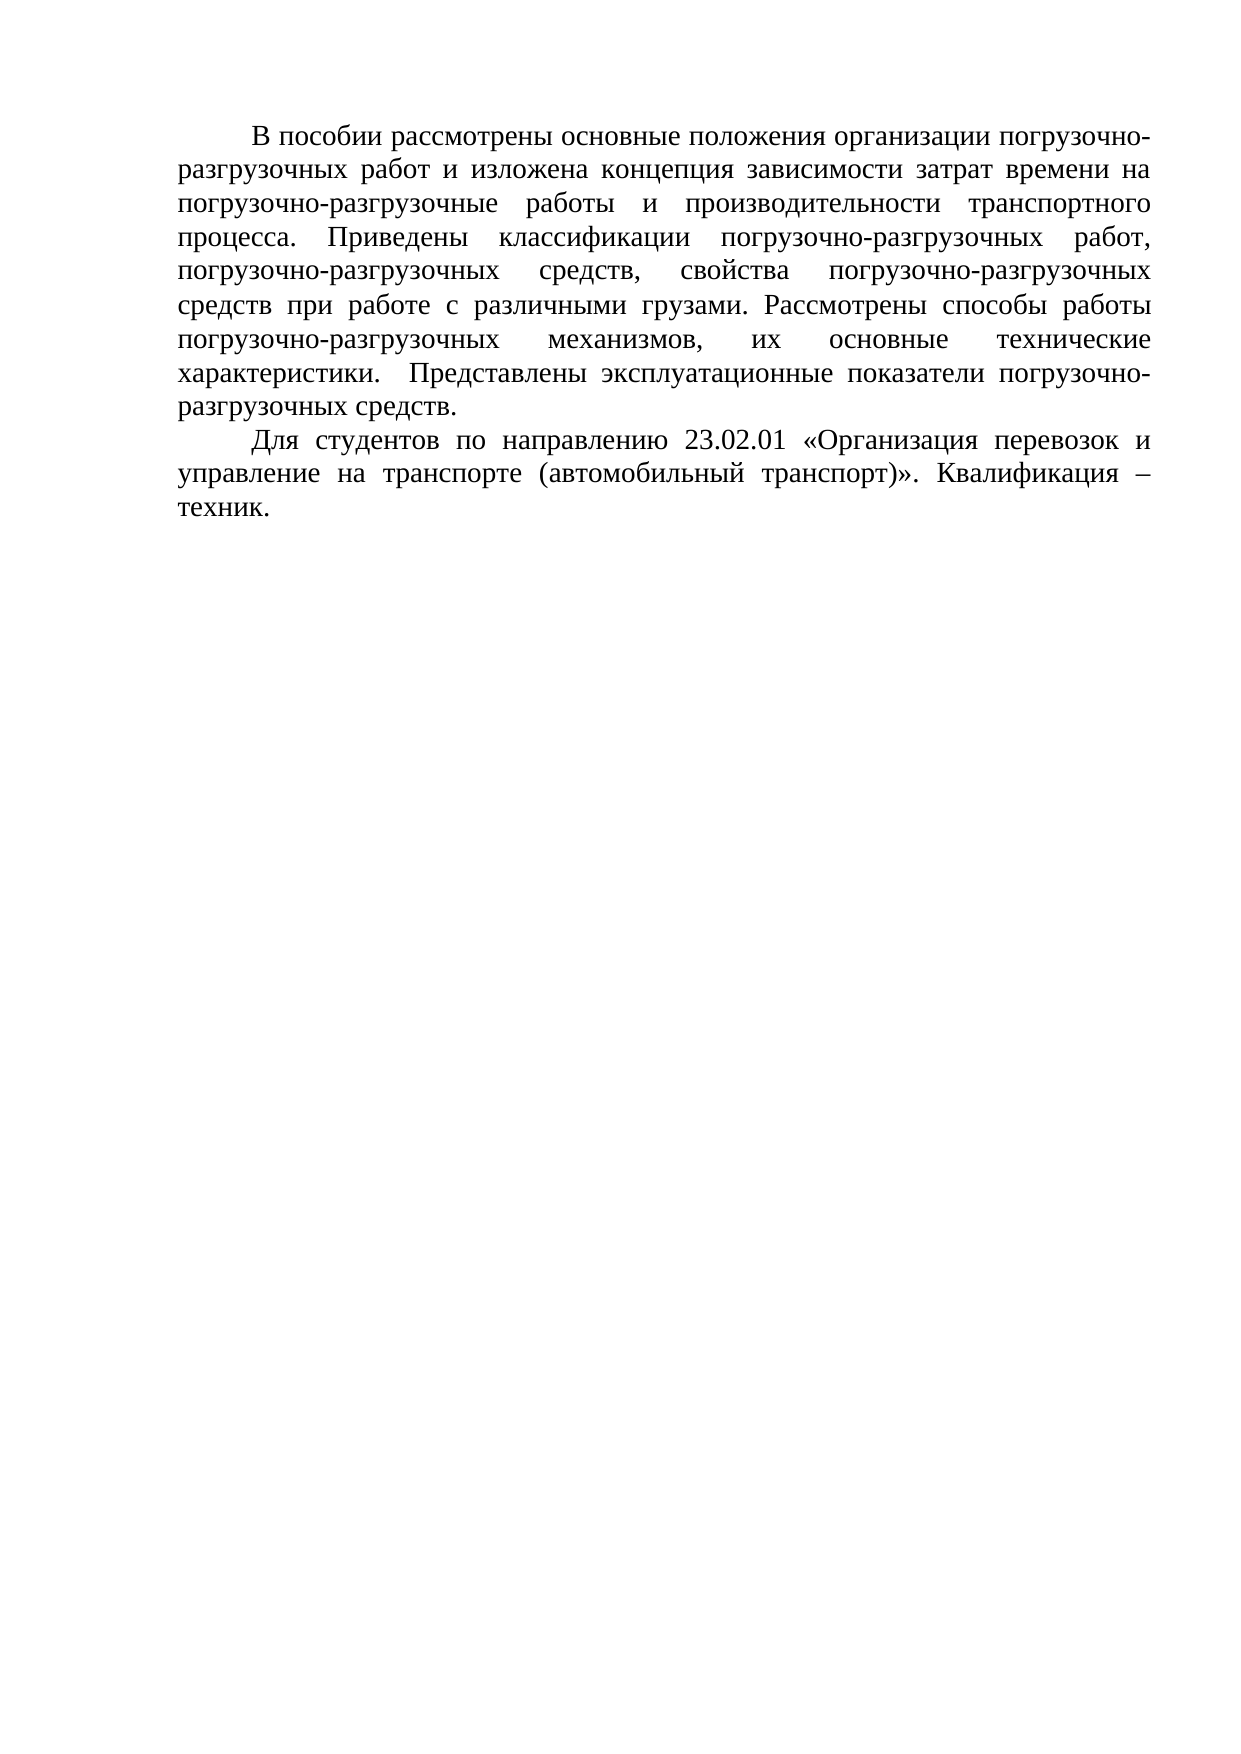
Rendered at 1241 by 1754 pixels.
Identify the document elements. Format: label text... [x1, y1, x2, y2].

text Для студентов по направлению 23.02.01 «Организация перевозок и управление на транспорте (автомобильный транспорт)». Квалификация – техник. [177, 422, 1152, 523]
text В пособии рассмотрены основные положения организации погрузочно-разгрузочных работ и изложена концепция зависимости затрат времени на погрузочно-разгрузочные работы и производительности транспортного процесса. Приведены классификации погрузочно-разгрузочных работ, погрузочно-разгрузочных средств, свойства погрузочно-разгрузочных средств при работе с различными грузами. Рассмотрены способы работы погрузочно-разгрузочных механизмов, их основные технические характеристики. Представлены эксплуатационные показатели погрузочно-разгрузочных средств. [177, 118, 1152, 422]
